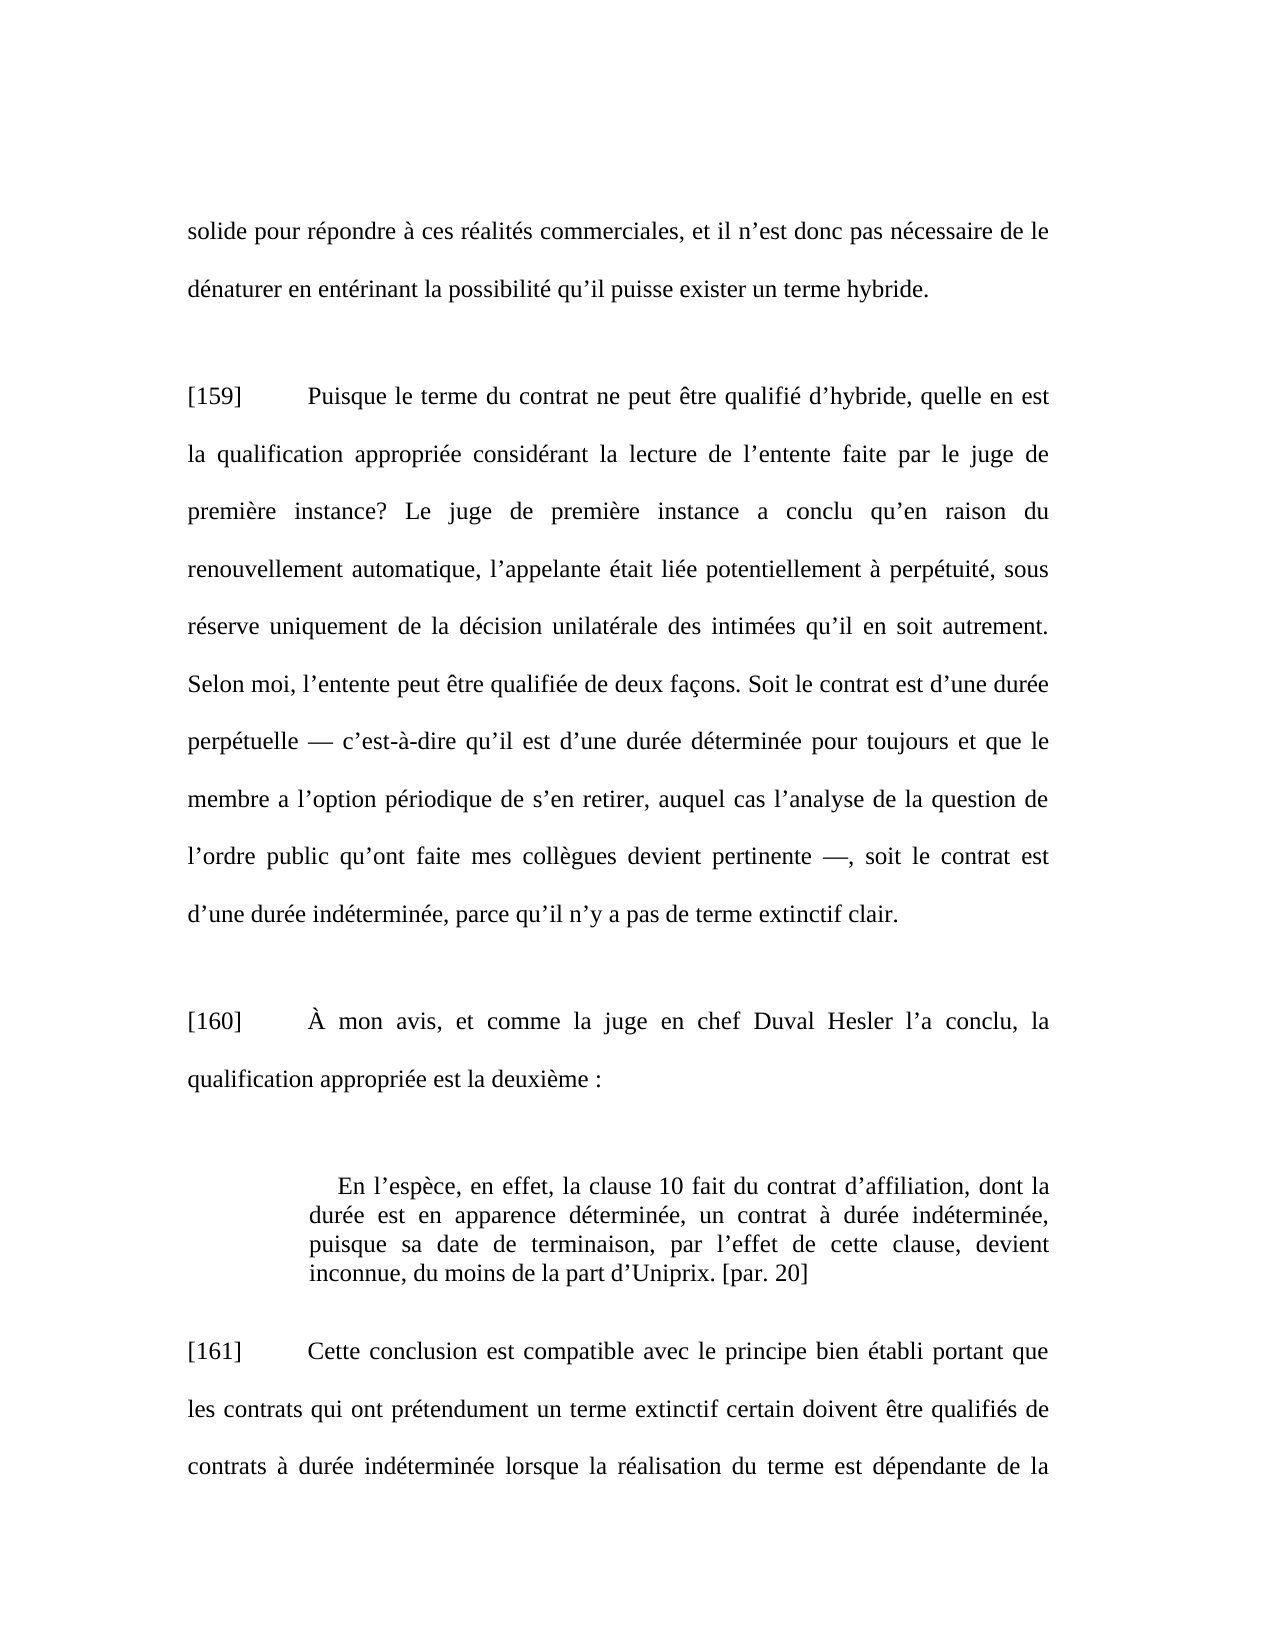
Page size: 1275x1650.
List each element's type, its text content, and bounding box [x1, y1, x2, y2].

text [187, 216, 1050, 303]
text En l’espèce, en effet, la clause 10 fait du contrat d’affiliation, dont la durée est en apparence déterminée, un contrat à durée indéterminée, puisque sa date de terminaison, par l’effet de cette clause, devient inconnue, du moins de la part d’Uniprix. [par. 20] [187, 1171, 1050, 1286]
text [187, 1336, 1050, 1480]
text À mon avis, et comme la juge en chef Duval Hesler l’a conclu, la qualification appropriée est la deuxième : [187, 1006, 1050, 1093]
text Puisque le terme du contrat ne peut être qualifié d’hybride, quelle en est la qualification appropriée considérant la lecture de l’entente faite par le juge de première instance? Le juge de première instance a conclu qu’en raison du renouvellement automatique, l’appelante était liée potentiellement à perpétuité, sous réserve uniquement de la décision unilatérale des intimées qu’il en soit autrement. Selon moi, l’entente peut être qualifiée de deux façons. Soit le contrat est d’une durée perpétuelle — c’est-à-dire qu’il est d’une durée déterminée pour toujours et que le membre a l’option périodique de s’en retirer, auquel cas l’analyse de la question de l’ordre public qu’ont faite mes collègues devient pertinente ―, soit le contrat est d’une durée indéterminée, parce qu’il n’y a pas de terme extinctif clair. [187, 381, 1050, 928]
